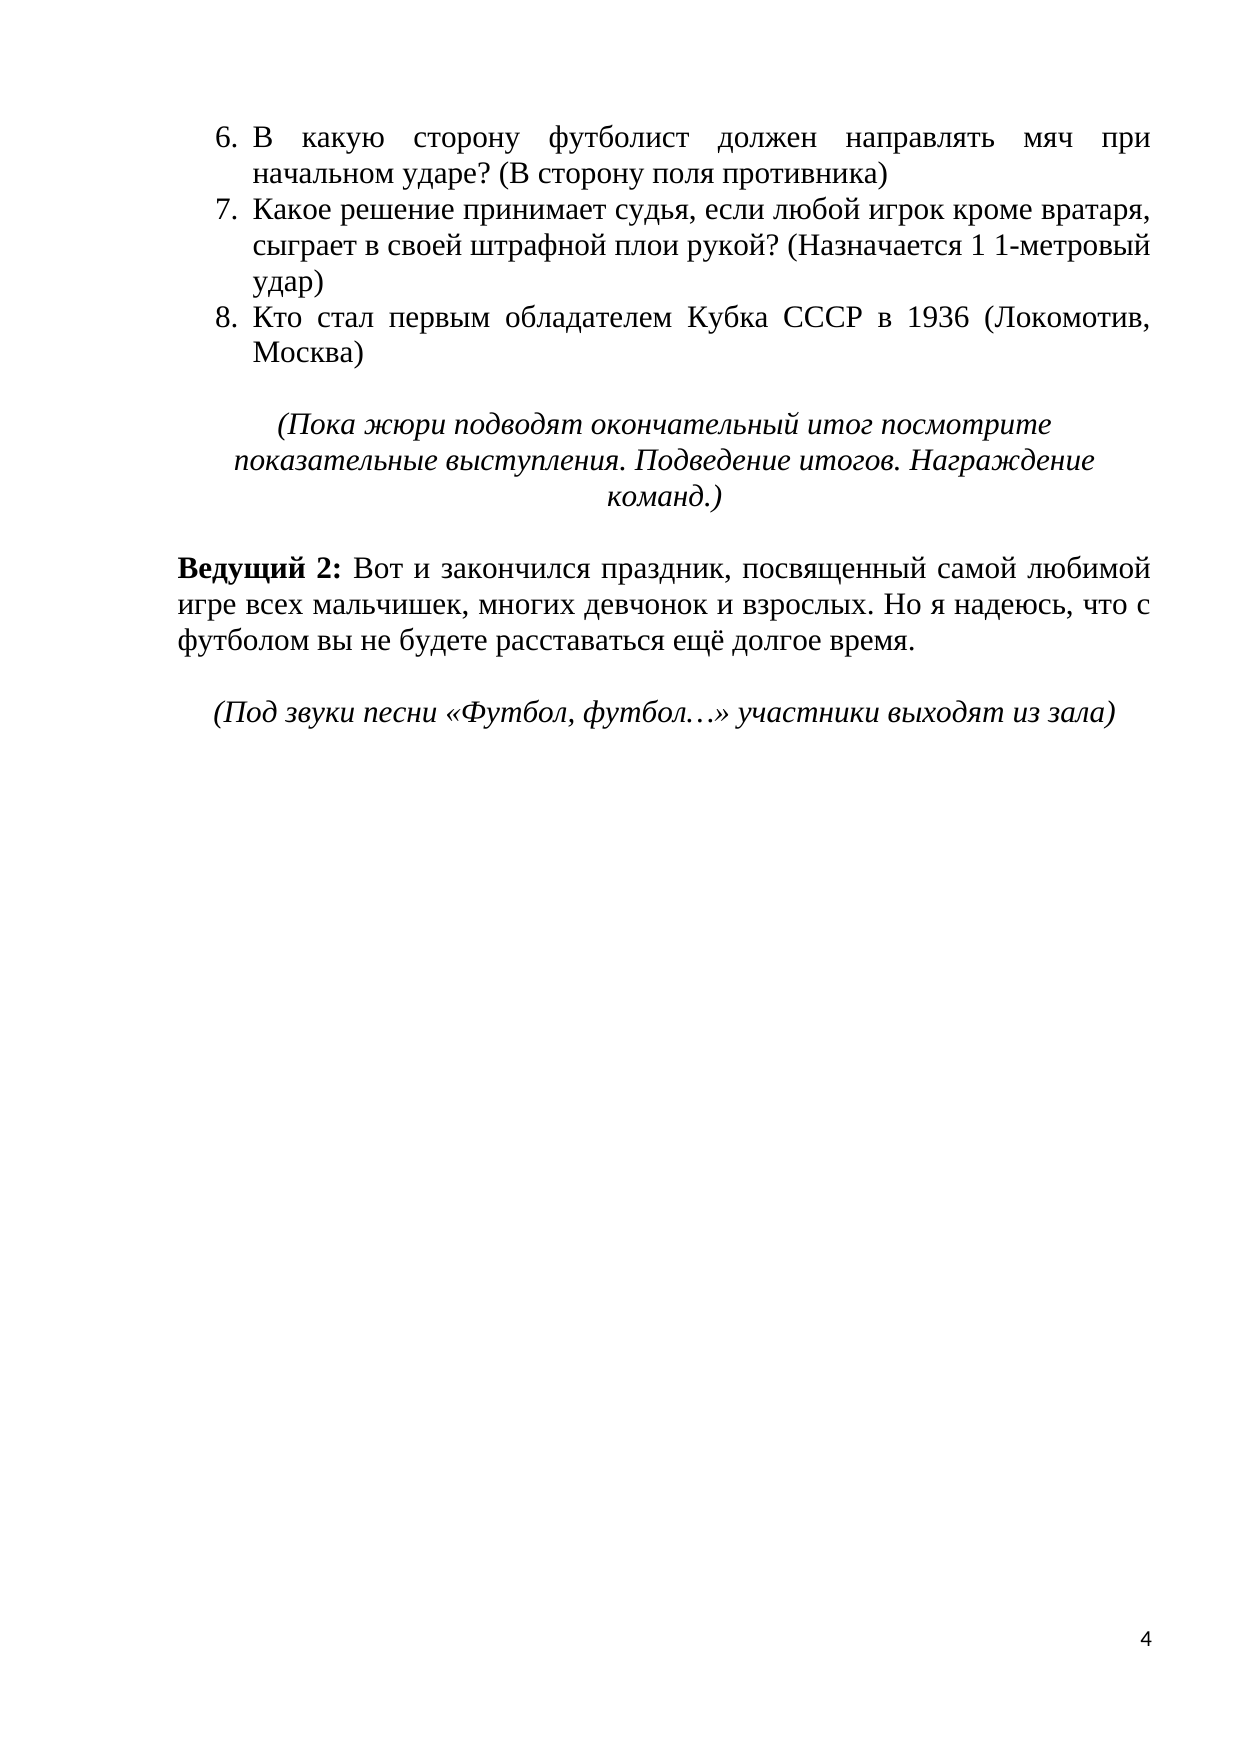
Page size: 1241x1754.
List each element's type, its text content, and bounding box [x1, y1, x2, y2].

list Кто стал первым обладателем Кубка СССР в 1936 (Локомотив, Москва) [215, 298, 1152, 370]
text (Пока жюри подводят окончательный итог посмотрите показательные выступления. Подведение итогов. Награждение команд.) [177, 406, 1152, 513]
list Какое решение принимает судья, если любой игрок кроме вратаря, сыграет в своей штрафной плои рукой? (Назначается 1 1-метровый удар) [215, 190, 1152, 298]
list В какую сторону футболист должен направлять мяч при начальном ударе? (В сторону поля противника) [215, 118, 1152, 190]
text (Под звуки песни «Футбол, футбол…» участники выходят из зала) [177, 693, 1152, 729]
text Ведущий 2: Вот и закончился праздник, посвященный самой любимой игре всех мальчишек, многих девчонок и взрослых. Но я надеюсь, что с футболом вы не будете расставаться ещё долгое время. [177, 549, 1152, 657]
